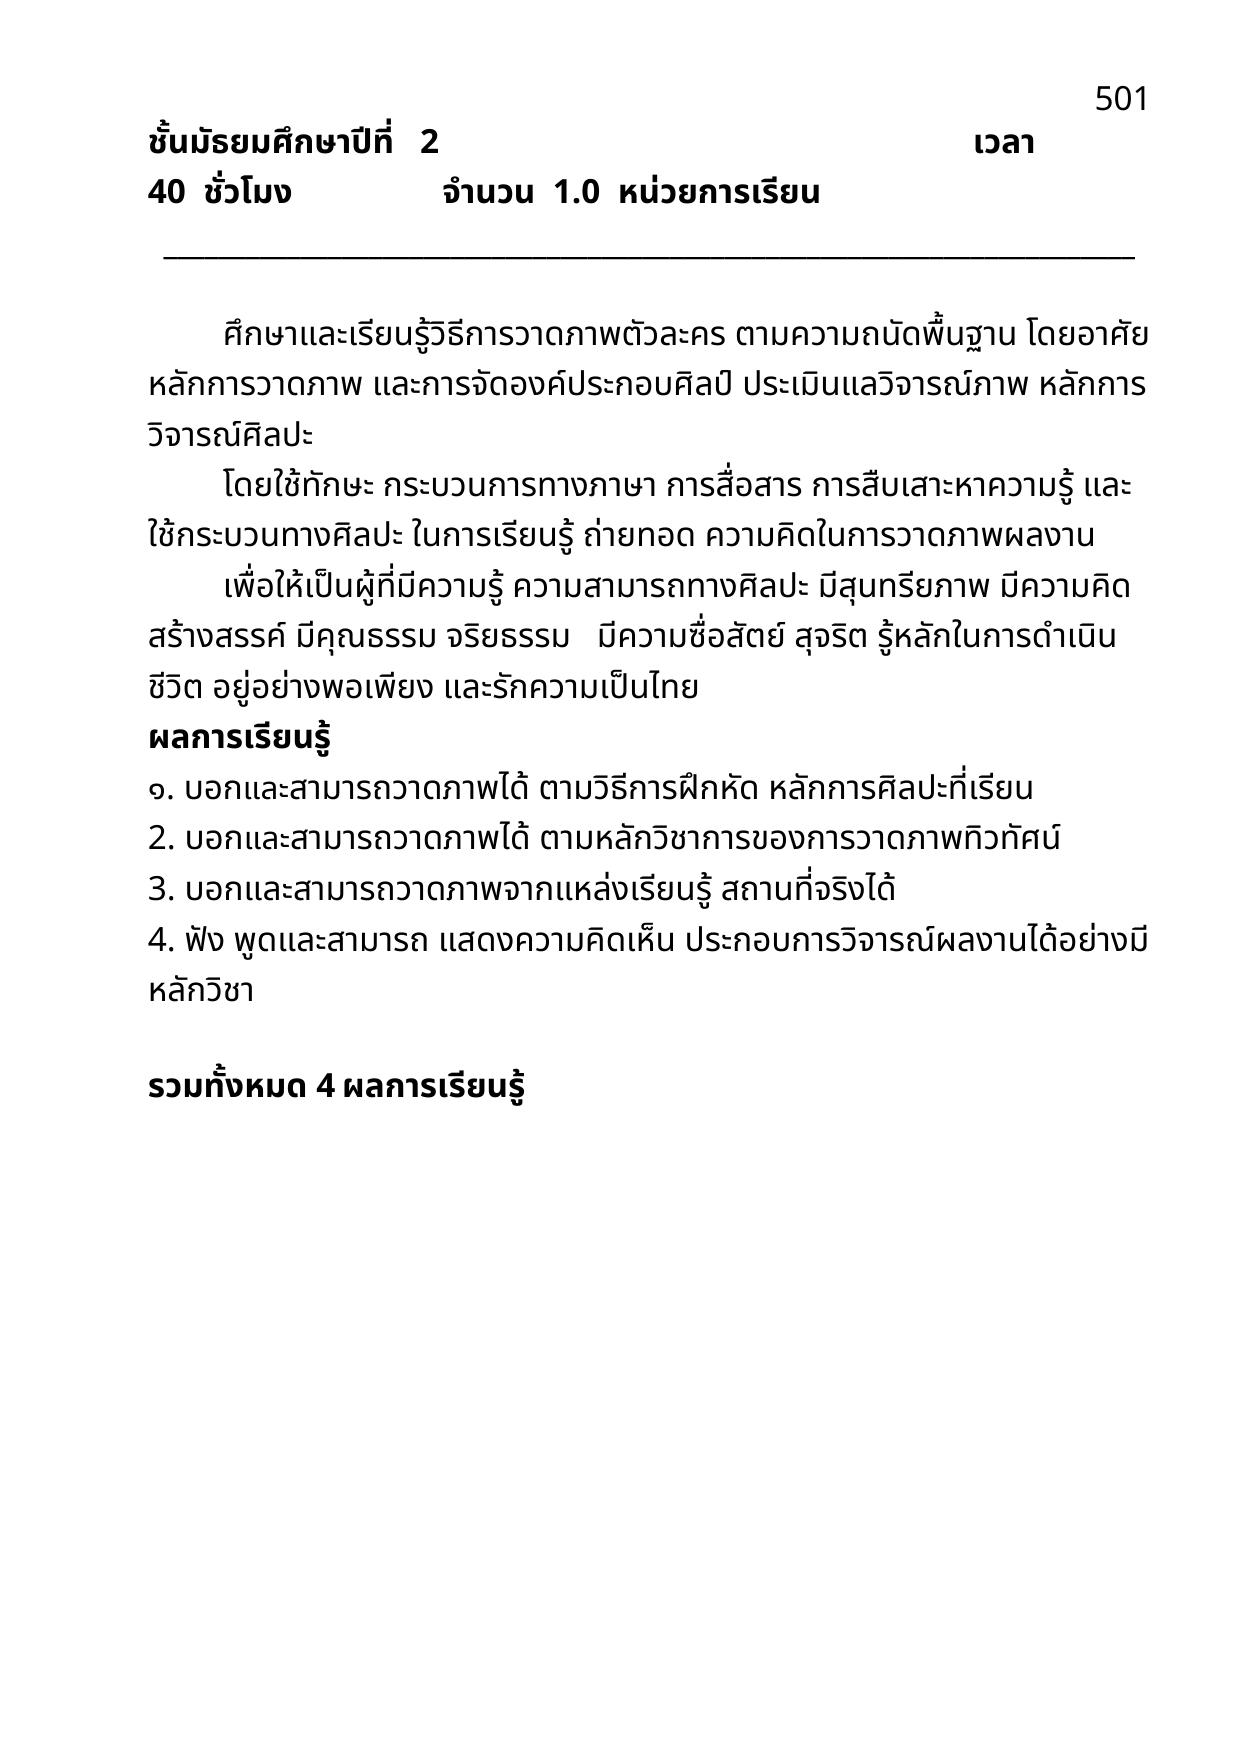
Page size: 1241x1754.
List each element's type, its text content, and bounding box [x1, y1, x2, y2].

text ชั้นมัธยมศึกษาปีที่ 2 เวลา 40 ชั่วโมง จำนวน 1.0 หน่วยการเรียน [148, 118, 1152, 219]
text 2. บอกและสามารถวาดภาพได้ ตามหลักวิชาการของการวาดภาพทิวทัศน์ [148, 814, 1152, 865]
text 4. ฟัง พูดและสามารถ แสดงความคิดเห็น ประกอบการวิจารณ์ผลงานได้อย่างมีหลักวิชา [148, 915, 1152, 1016]
text ผลการเรียนรู้ [148, 713, 1152, 763]
text รวมทั้งหมด 4ผลการเรียนรู้ [148, 1062, 1152, 1112]
text ศึกษาและเรียนรู้วิธีการวาดภาพตัวละคร ตามความถนัดพื้นฐาน โดยอาศัยหลักการวาดภาพ และการจัดองค์ประกอบศิลป์ ประเมินแลวิจารณ์ภาพ หลักการวิจารณ์ศิลปะ [148, 310, 1152, 461]
text โดยใช้ทักษะ กระบวนการทางภาษา การสื่อสาร การสืบเสาะหาความรู้ และใช้กระบวนทางศิลปะ ในการเรียนรู้ ถ่ายทอด ความคิดในการวาดภาพผลงาน [148, 461, 1152, 562]
text _______________________________________________________________________ [148, 219, 1152, 264]
text 3. บอกและสามารถวาดภาพจากแหล่งเรียนรู้ สถานที่จริงได้ [148, 865, 1152, 915]
text ๑. บอกและสามารถวาดภาพได้ ตามวิธีการฝึกหัด หลักการศิลปะที่เรียน [148, 763, 1152, 814]
text เพื่อให้เป็นผู้ที่มีความรู้ ความสามารถทางศิลปะ มีสุนทรียภาพ มีความคิดสร้างสรรค์ มีคุณธรรม จริยธรรม มีความซื่อสัตย์ สุจริต รู้หลักในการดำเนินชีวิต อยู่อย่างพอเพียง และรักความเป็นไทย [148, 562, 1152, 713]
